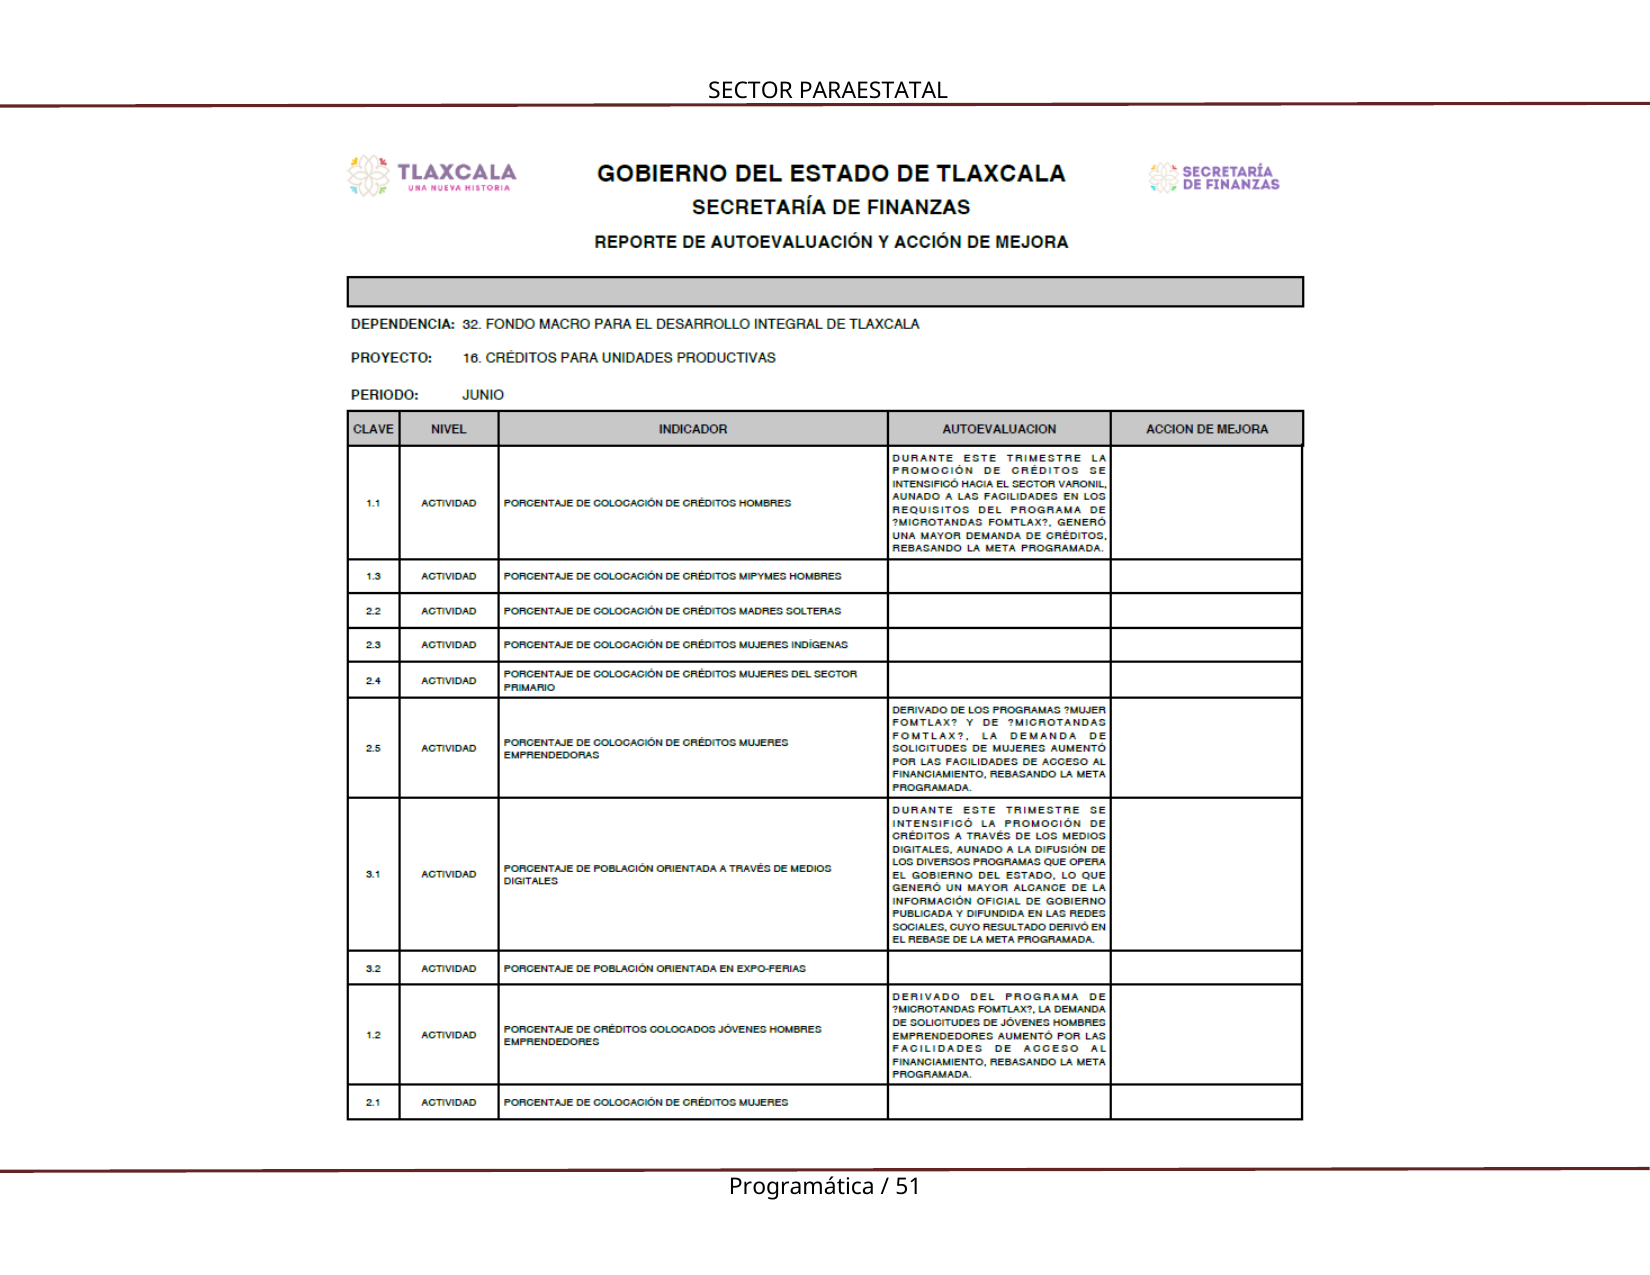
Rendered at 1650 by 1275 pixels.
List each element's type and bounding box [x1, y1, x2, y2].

picture [341, 150, 1310, 1125]
